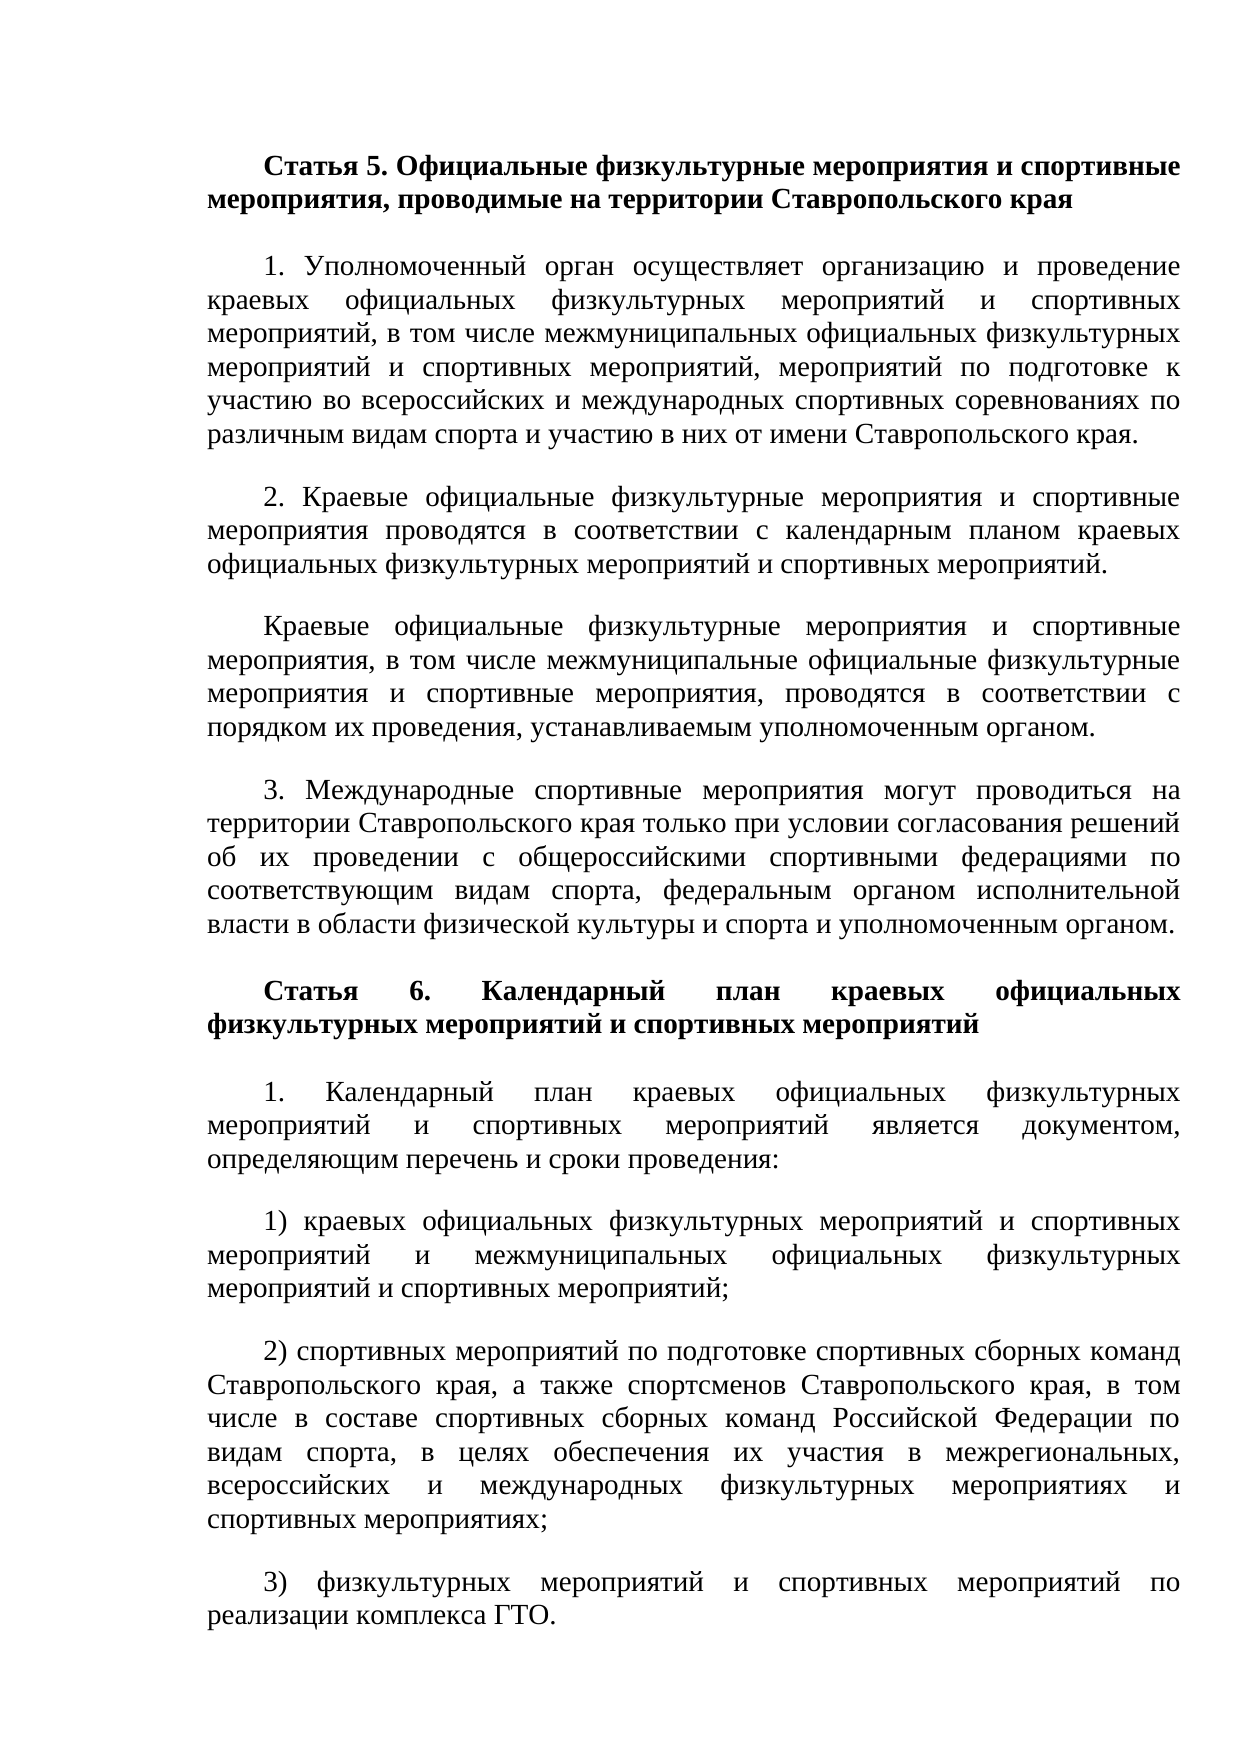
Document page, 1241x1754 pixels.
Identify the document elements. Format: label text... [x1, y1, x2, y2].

text 3) физкультурных мероприятий и спортивных мероприятий по реализации комплекса ГТО. [207, 1564, 1181, 1631]
title Статья 5. Официальные физкультурные мероприятия и спортивные мероприятия, проводимые на территории Ставропольского края [207, 148, 1181, 215]
text 2. Краевые официальные физкультурные мероприятия и спортивные мероприятия проводятся в соответствии с календарным планом краевых официальных физкультурных мероприятий и спортивных мероприятий. [207, 479, 1181, 579]
text Краевые официальные физкультурные мероприятия и спортивные мероприятия, в том числе межмуниципальные официальные физкультурные мероприятия и спортивные мероприятия, проводятся в соответствии с порядком их проведения, устанавливаемым уполномоченным органом. [207, 608, 1181, 743]
text 1) краевых официальных физкультурных мероприятий и спортивных мероприятий и межмуниципальных официальных физкультурных мероприятий и спортивных мероприятий; [207, 1203, 1181, 1304]
text 1. Уполномоченный орган осуществляет организацию и проведение краевых официальных физкультурных мероприятий и спортивных мероприятий, в том числе межмуниципальных официальных физкультурных мероприятий и спортивных мероприятий, мероприятий по подготовке к участию во всероссийских и международных спортивных соревнованиях по различным видам спорта и участию в них от имени Ставропольского края. [207, 248, 1181, 449]
text 3. Международные спортивные мероприятия могут проводиться на территории Ставропольского края только при условии согласования решений об их проведении с общероссийскими спортивными федерациями по соответствующим видам спорта, федеральным органом исполнительной власти в области физической культуры и спорта и уполномоченным органом. [207, 772, 1181, 939]
title Статья 6. Календарный план краевых официальных физкультурных мероприятий и спортивных мероприятий [207, 973, 1181, 1040]
text 1. Календарный план краевых официальных физкультурных мероприятий и спортивных мероприятий является документом, определяющим перечень и сроки проведения: [207, 1074, 1181, 1174]
text 2) спортивных мероприятий по подготовке спортивных сборных команд Ставропольского края, а также спортсменов Ставропольского края, в том числе в составе спортивных сборных команд Российской Федерации по видам спорта, в целях обеспечения их участия в межрегиональных, всероссийских и международных физкультурных мероприятиях и спортивных мероприятиях; [207, 1333, 1181, 1534]
